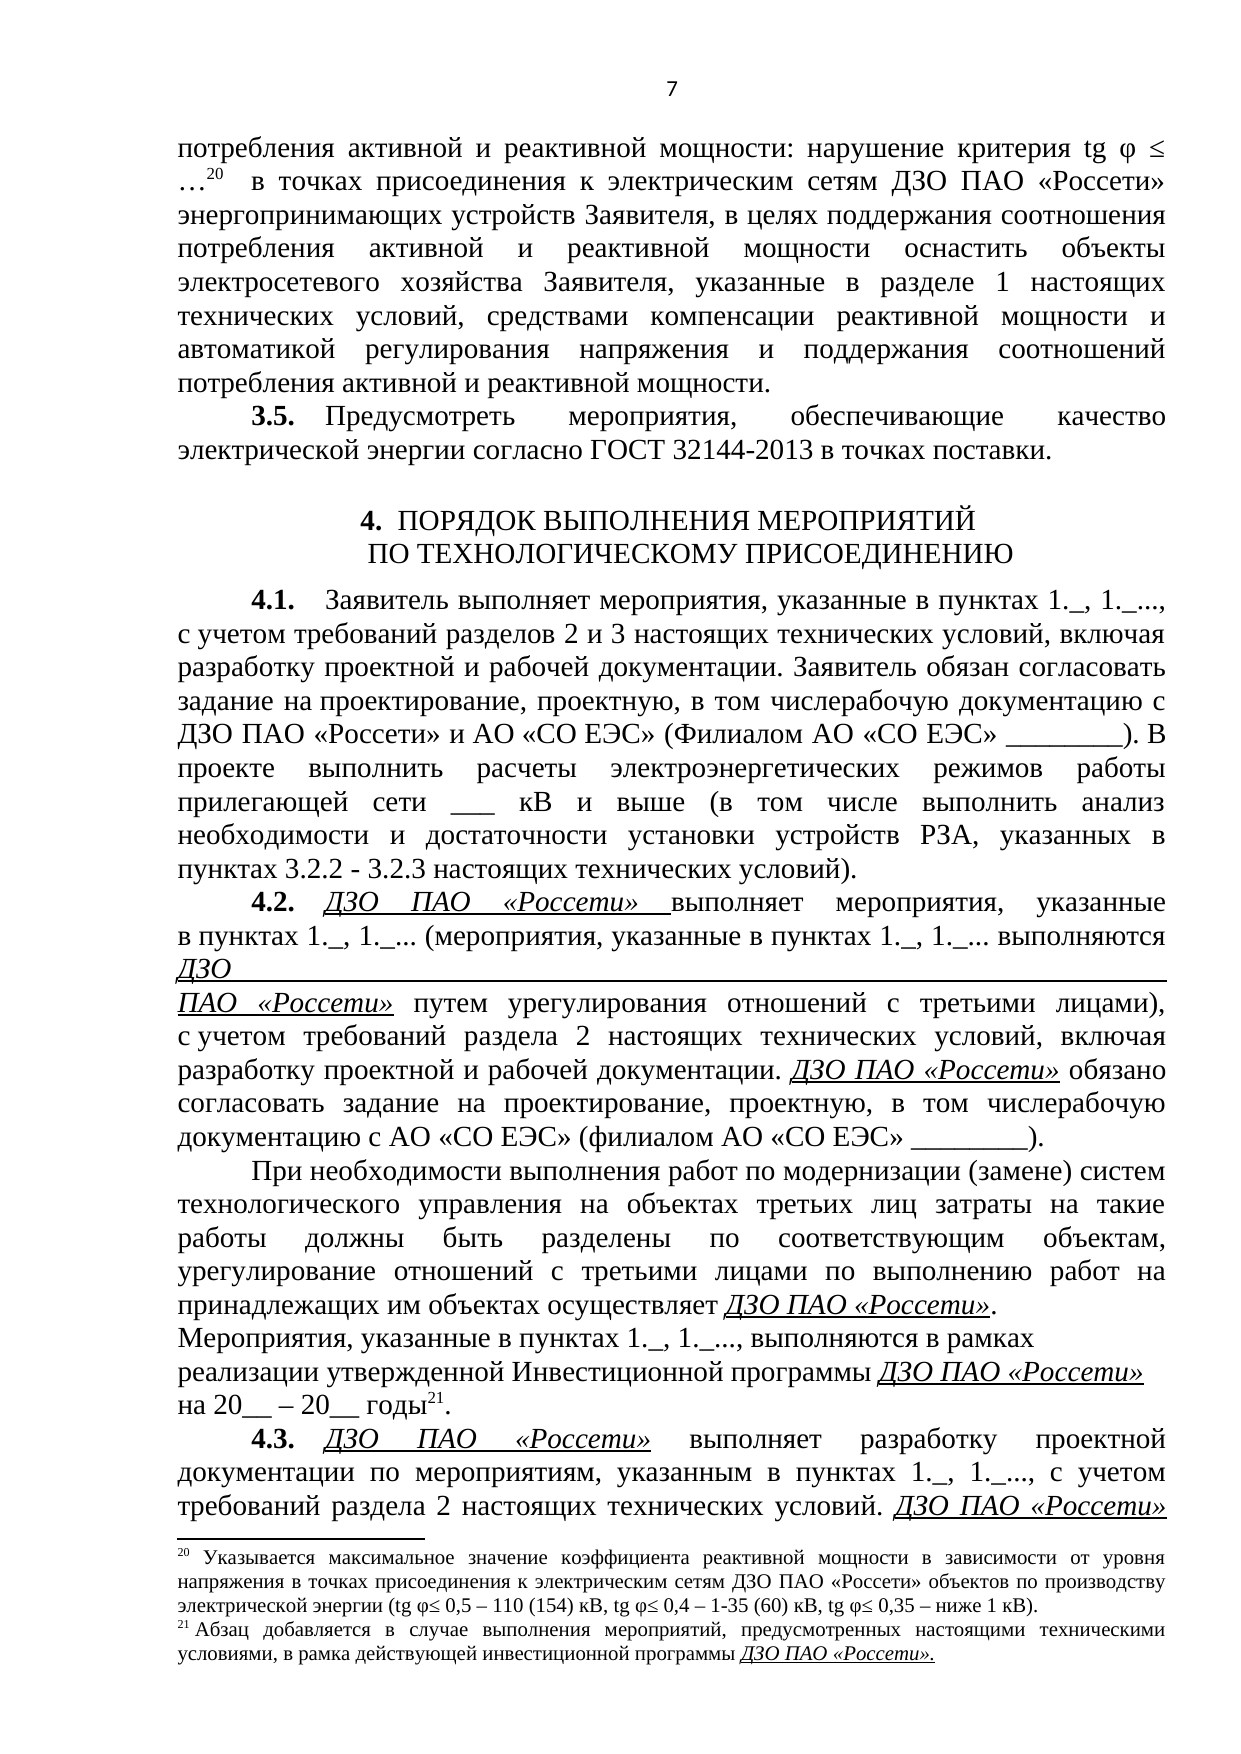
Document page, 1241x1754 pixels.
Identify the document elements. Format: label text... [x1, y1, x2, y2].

list ДЗО ПАО «Россети» выполняет мероприятия, указанные в пунктах 1._, 1._... (мероприятия, указанные в пунктах 1._, 1._... выполняются ДЗО ПАО «Россети» путем урегулирования отношений с третьими лицами), с учетом требований раздела 2 настоящих технических условий, включая разработку проектной и рабочей документации. ДЗО ПАО «Россети» обязано согласовать задание на проектирование, проектную, в том числерабочую документацию с АО «СО ЕЭС» (филиалом АО «СО ЕЭС» ________). [177, 884, 1166, 980]
list ПОРЯДОК ВЫПОЛНЕНИЯ МЕРОПРИЯТИЙ ПО ТЕХНОЛОГИЧЕСКОМУ ПРИСОЕДИНЕНИЮ [177, 503, 1166, 570]
text При необходимости выполнения работ по модернизации (замене) систем технологического управления на объектах третьих лиц затраты на такие работы должны быть разделены по соответствующим объектам, урегулирование отношений с третьими лицами по выполнению работ на принадлежащих им объектах осуществляет ДЗО ПАО «Россети». [177, 1153, 1166, 1320]
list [177, 130, 1166, 398]
list Заявитель выполняет мероприятия, указанные в пунктах 1._, 1._..., с учетом требований разделов 2 и 3 настоящих технических условий, включая разработку проектной и рабочей документации. Заявитель обязан согласовать задание на проектирование, проектную, в том числерабочую документацию с ДЗО ПАО «Россети» и АО «СО ЕЭС» (Филиалом АО «СО ЕЭС» ________). В проекте выполнить расчеты электроэнергетических режимов работы прилегающей сети ___ кВ и выше (в том числе выполнить анализ необходимости и достаточности установки устройств РЗА, указанных в пунктах 3.2.2 - 3.2.3 настоящих технических условий). [177, 582, 1166, 884]
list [177, 1421, 1166, 1522]
list ДЗО ПАО «Россети» выполняет мероприятия, указанные в пунктах 1._, 1._... (мероприятия, указанные в пунктах 1._, 1._... выполняются ДЗО ПАО «Россети» путем урегулирования отношений с третьими лицами), с учетом требований раздела 2 настоящих технических условий, включая разработку проектной и рабочей документации. ДЗО ПАО «Россети» обязано согласовать задание на проектирование, проектную, в том числерабочую документацию с АО «СО ЕЭС» (филиалом АО «СО ЕЭС» ________). [177, 981, 1166, 1153]
list Предусмотреть мероприятия, обеспечивающие качество электрической энергии согласно ГОСТ 32144-2013 в точках поставки. [177, 398, 1166, 465]
text Мероприятия, указанные в пунктах 1._, 1._..., выполняются в рамках реализации утвержденной Инвестиционной программы ДЗО ПАО «Россети» на 20__ – 20__ годы. [177, 1320, 1166, 1421]
